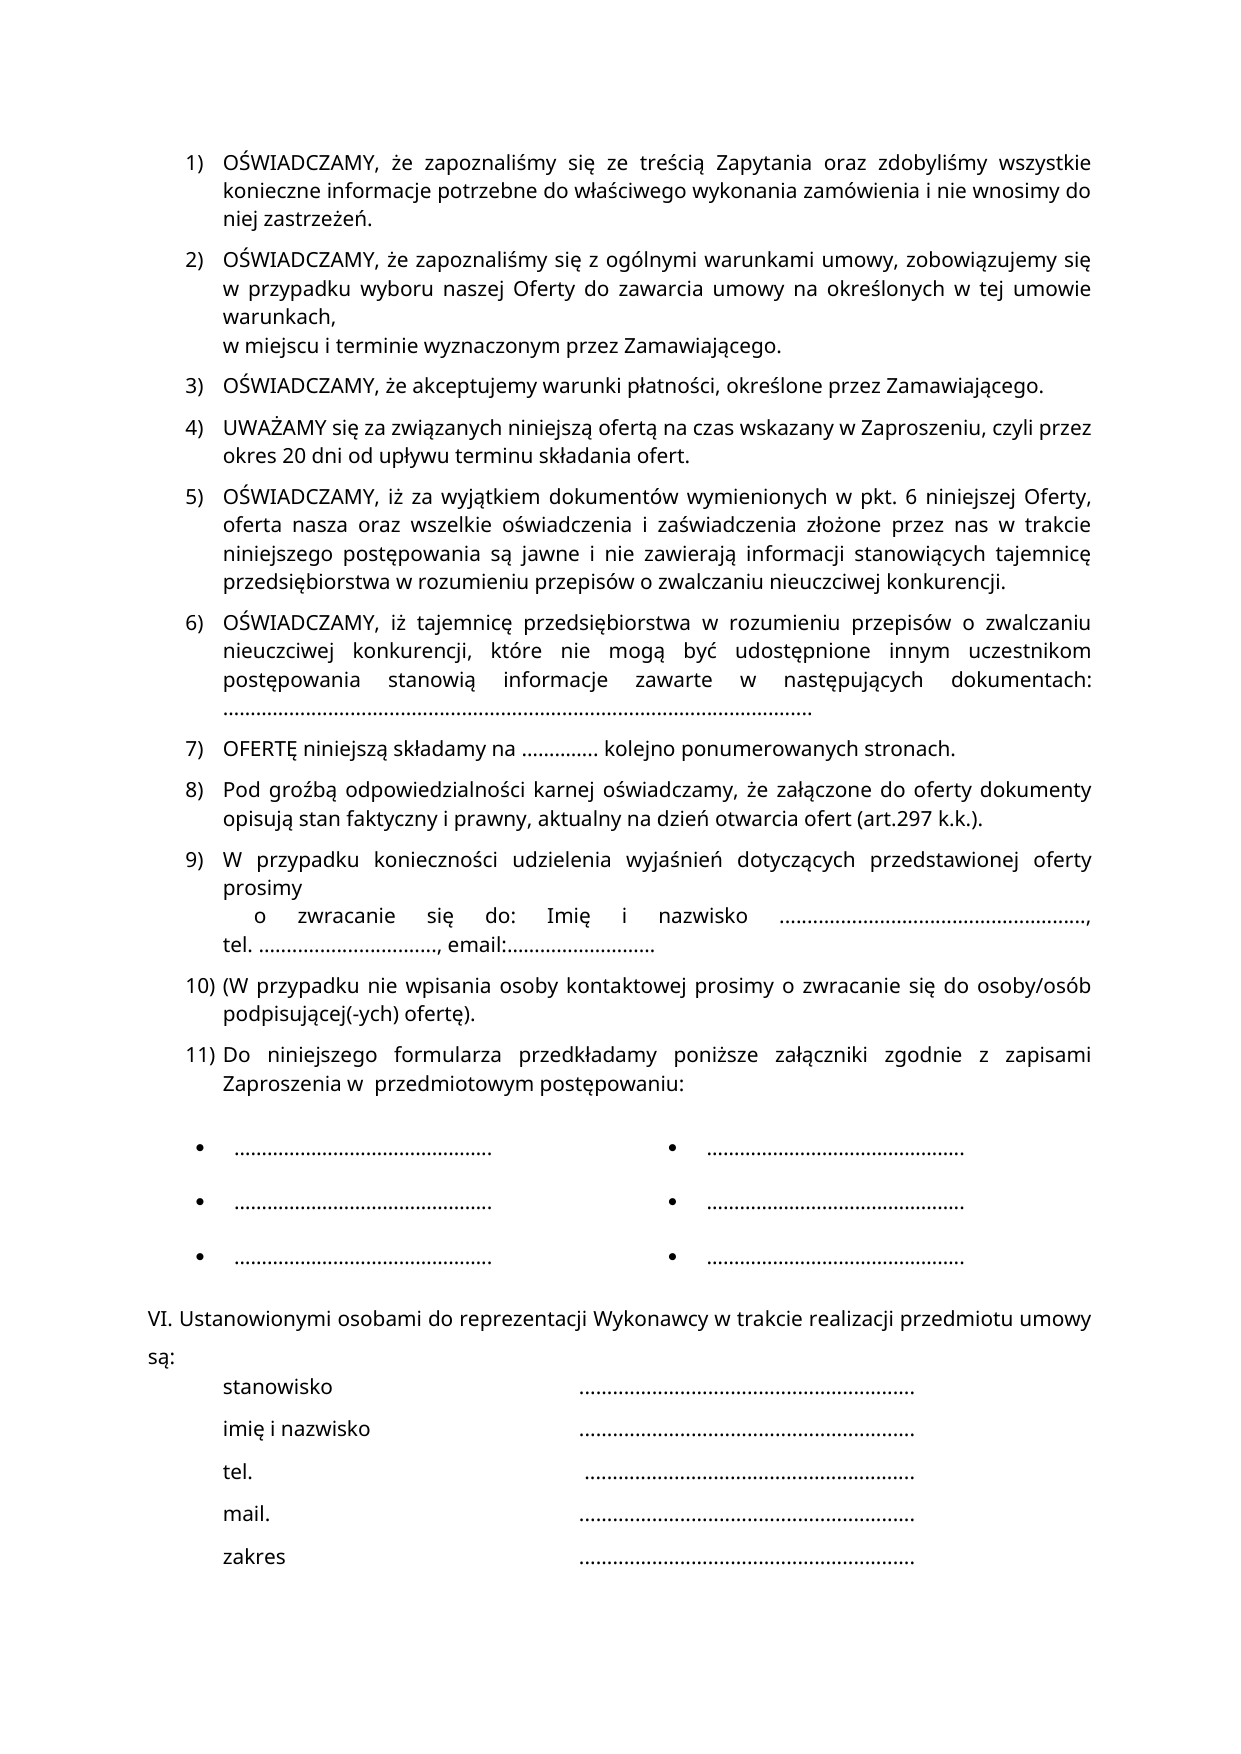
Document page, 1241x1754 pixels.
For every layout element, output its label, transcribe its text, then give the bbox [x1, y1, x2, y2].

list OŚWIADCZAMY, iż za wyjątkiem dokumentów wymienionych w pkt. 6 niniejszej Oferty, oferta nasza oraz wszelkie oświadczenia i zaświadczenia złożone przez nas w trakcie niniejszego postępowania są jawne i nie zawierają informacji stanowiących tajemnicę przedsiębiorstwa w rozumieniu przepisów o zwalczaniu nieuczciwej konkurencji. [185, 482, 1093, 596]
text zakres [223, 1542, 1093, 1571]
list OŚWIADCZAMY, że zapoznaliśmy się z ogólnymi warunkami umowy, zobowiązujemy się w przypadku wyboru naszej Oferty do zawarcia umowy na określonych w tej umowie warunkach, w miejscu i terminie wyznaczonym przez Zamawiającego. [185, 245, 1093, 359]
list OFERTĘ niniejszą składamy na ………….. kolejno ponumerowanych stronach. [185, 734, 1093, 763]
text stanowisko [223, 1372, 1093, 1400]
text VI. Ustanowionymi osobami do reprezentacji Wykonawcy w trakcie realizacji przedmiotu umowy są: [148, 1297, 1093, 1372]
table_cell ……………………………………….. [148, 1188, 620, 1242]
list OŚWIADCZAMY, iż tajemnicę przedsiębiorstwa w rozumieniu przepisów o zwalczaniu nieuczciwej konkurencji, które nie mogą być udostępnione innym uczestnikom postępowania stanowią informacje zawarte w następujących dokumentach: ………….............................................................................................. [185, 608, 1093, 722]
list Pod groźbą odpowiedzialności karnej oświadczamy, że załączone do oferty dokumenty opisują stan faktyczny i prawny, aktualny na dzień otwarcia ofert (art.297 k.k.). [185, 775, 1093, 832]
list W przypadku konieczności udzielenia wyjaśnień dotyczących przedstawionej oferty prosimy o zwracanie się do: Imię i nazwisko ......................................................., tel. ................................, email:……………………… [185, 845, 1093, 958]
text imię i nazwisko [223, 1414, 1093, 1443]
list OŚWIADCZAMY, że akceptujemy warunki płatności, określone przez Zamawiającego. [185, 372, 1093, 400]
text mail. [223, 1499, 1093, 1528]
text tel. [223, 1457, 1093, 1485]
table_header ……………………………………….. [148, 1133, 620, 1187]
table_cell ……………………………………….. [620, 1188, 1093, 1242]
list UWAŻAMY się za związanych niniejszą ofertą na czas wskazany w Zaproszeniu, czyli przez okres 20 dni od upływu terminu składania ofert. [185, 413, 1093, 469]
list OŚWIADCZAMY, że zapoznaliśmy się ze treścią Zapytania oraz zdobyliśmy wszystkie konieczne informacje potrzebne do właściwego wykonania zamówienia i nie wnosimy do niej zastrzeżeń. [185, 148, 1093, 233]
table_cell ……………………………………….. [620, 1242, 1093, 1297]
list (W przypadku nie wpisania osoby kontaktowej prosimy o zwracanie się do osoby/osób podpisującej(-ych) ofertę). [185, 971, 1093, 1028]
table_cell ……………………………………….. [148, 1242, 620, 1297]
table_header ……………………………………….. [620, 1133, 1093, 1187]
list Do niniejszego formularza przedkładamy poniższe załączniki zgodnie z zapisami Zaproszenia w przedmiotowym postępowaniu: [185, 1040, 1093, 1097]
